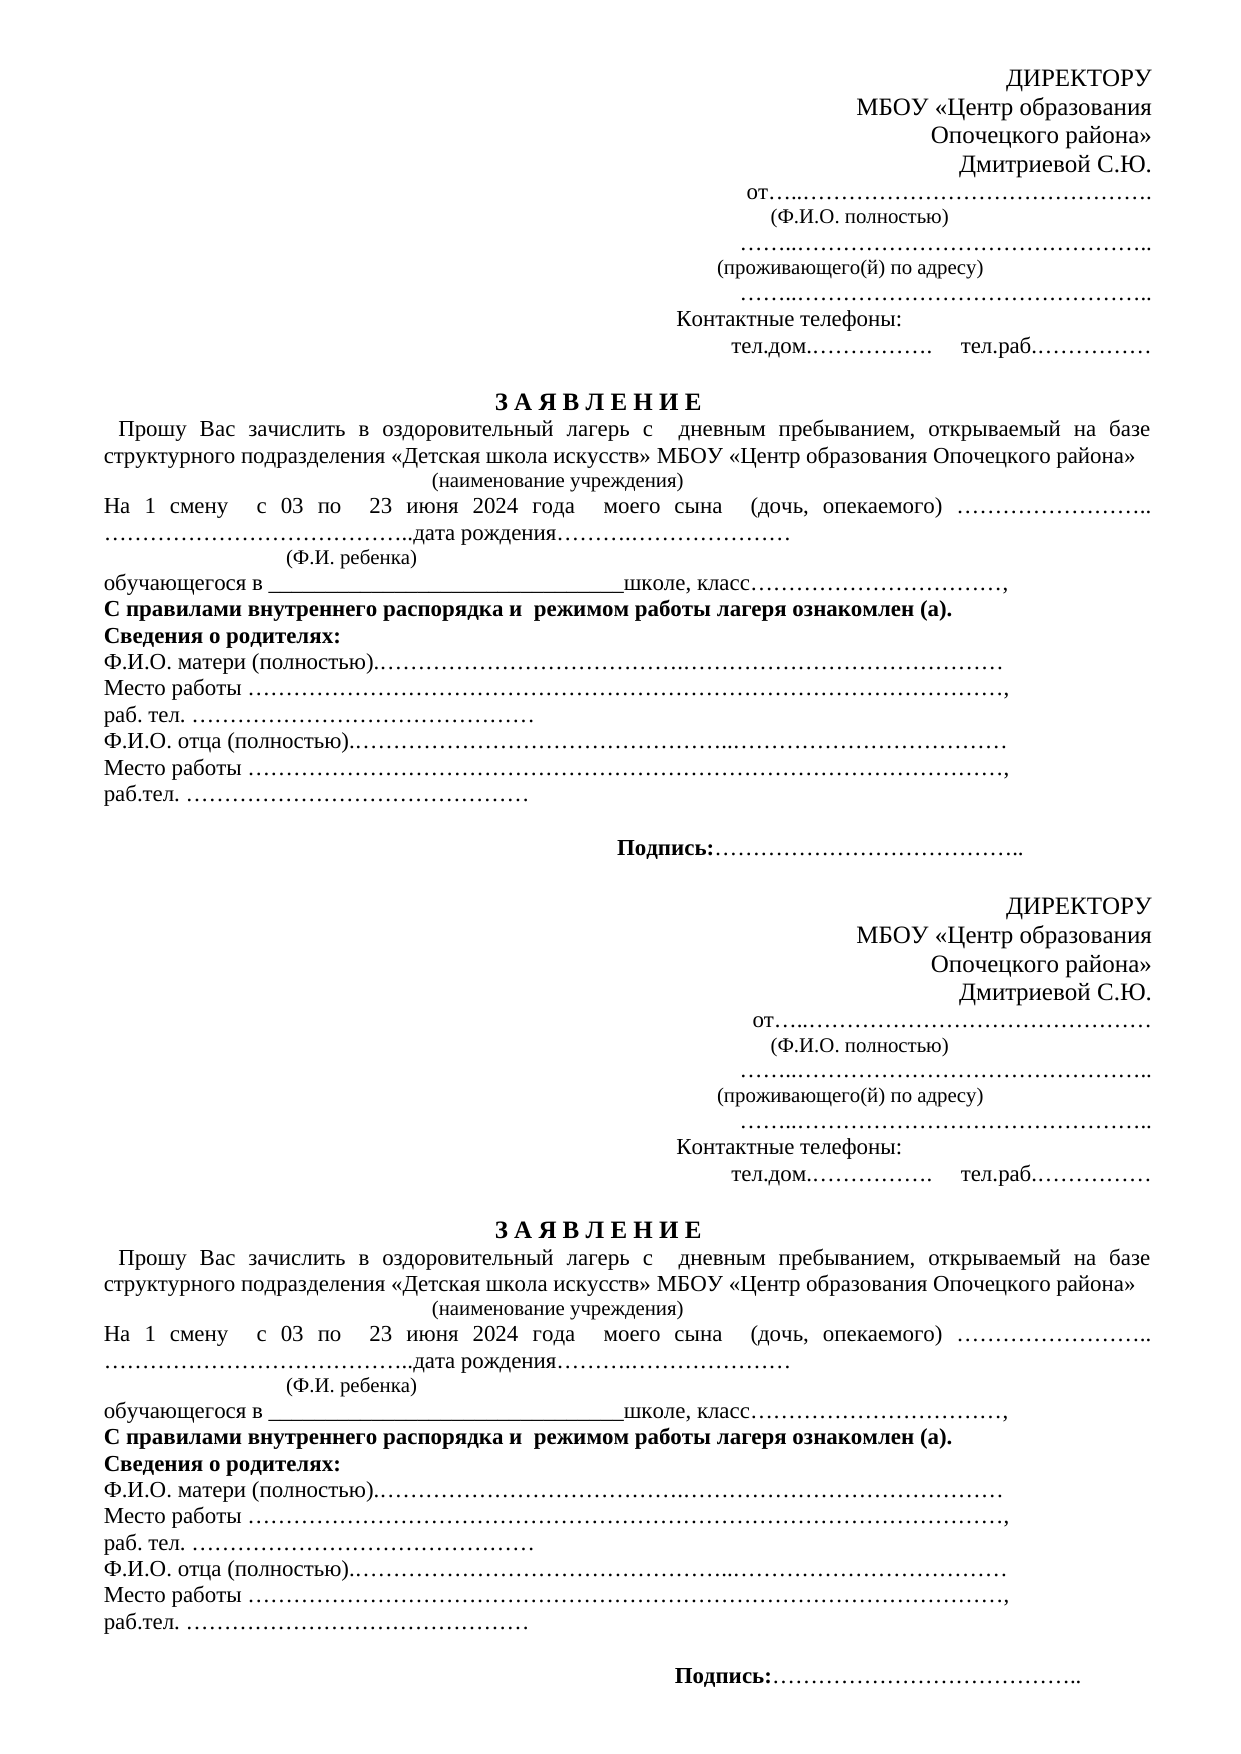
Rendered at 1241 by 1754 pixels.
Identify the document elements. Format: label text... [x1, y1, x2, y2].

text раб.тел. ……………………………………… [103, 780, 1152, 806]
text Опочецкого района» [44, 121, 1152, 149]
text ……..……………………………………….. [44, 228, 1152, 255]
text МБОУ «Центр образования [44, 92, 1152, 121]
text (Ф.И.О. полностью) [44, 204, 1152, 228]
text Ф.И.О. отца (полностью).…………………………………………..……………………………… [103, 1555, 1152, 1582]
text Прошу Вас зачислить в оздоровительный лагерь с дневным пребыванием, открываемый на базе структурного подразделения «Детская школа искусств» МБОУ «Центр образования Опочецкого района» [103, 416, 1152, 468]
text ……..……………………………………….. [44, 279, 1152, 305]
subtitle З А Я В Л Е Н И Е [44, 1215, 1152, 1243]
text Ф.И.О. отца (полностью).…………………………………………..……………………………… [103, 727, 1152, 753]
text Контактные телефоны: [44, 305, 1152, 332]
text раб.тел. ……………………………………… [103, 1608, 1152, 1634]
text Контактные телефоны: [44, 1133, 1152, 1160]
text (Ф.И. ребенка) [103, 1373, 1152, 1397]
text Ф.И.О. матери (полностью).………………………………….…………………………………… [103, 1476, 1152, 1502]
text обучающегося в _______________________________школе, класс……………………………, [103, 569, 1152, 595]
text от…..……………………………………… [44, 1006, 1152, 1032]
text Подпись:………………………………….. [44, 834, 1152, 891]
text ……..……………………………………….. [44, 1107, 1152, 1133]
text ……..……………………………………….. [44, 1057, 1152, 1083]
text На 1 смену с 03 по 23 июня 2024 года моего сына (дочь, опекаемого) ……………………..………………………………….. дата рождения……….………………… [103, 1320, 1152, 1373]
text (наименование учреждения) [103, 468, 1152, 492]
text На 1 смену с 03 по 23 июня 2024 года моего сына (дочь, опекаемого) ……………………..………………………………….. дата рождения……….………………… [103, 492, 1152, 545]
text Прошу Вас зачислить в оздоровительный лагерь с дневным пребыванием, открываемый на базе структурного подразделения «Детская школа искусств» МБОУ «Центр образования Опочецкого района» [103, 1243, 1152, 1296]
text Подпись:………………………………….. [44, 1662, 1152, 1689]
text МБОУ «Центр образования [44, 920, 1152, 949]
text С правилами внутреннего распорядка и режимом работы лагеря ознакомлен (а). [103, 1423, 1152, 1450]
text обучающегося в _______________________________школе, класс……………………………, [103, 1397, 1152, 1423]
text тел.дом.……………. тел.раб.…………… [44, 332, 1152, 358]
text (проживающего(й) по адресу) [44, 255, 1152, 279]
text (Ф.И. ребенка) [103, 545, 1152, 569]
text раб. тел. ……………………………………… [103, 1529, 1152, 1555]
text Дмитриевой С.Ю. [44, 977, 1152, 1006]
subtitle ДИРЕКТОРУ [44, 63, 1152, 92]
text (наименование учреждения) [103, 1296, 1152, 1320]
text (проживающего(й) по адресу) [44, 1083, 1152, 1107]
text Место работы ………………………………………………………………………………………, [103, 674, 1152, 701]
text Опочецкого района» [44, 949, 1152, 977]
text Место работы ………………………………………………………………………………………, [103, 1582, 1152, 1608]
text (Ф.И.О. полностью) [44, 1032, 1152, 1057]
text Дмитриевой С.Ю. [44, 149, 1152, 178]
text от…..………………………………………. [44, 178, 1152, 204]
text Сведения о родителях: [103, 622, 1152, 648]
text тел.дом.……………. тел.раб.…………… [44, 1160, 1152, 1186]
subtitle ДИРЕКТОРУ [44, 891, 1152, 920]
text Ф.И.О. матери (полностью).………………………………….…………………………………… [103, 648, 1152, 674]
text Место работы ………………………………………………………………………………………, [103, 753, 1152, 780]
text раб. тел. ……………………………………… [103, 701, 1152, 727]
subtitle З А Я В Л Е Н И Е [44, 387, 1152, 416]
text Место работы ………………………………………………………………………………………, [103, 1502, 1152, 1529]
text С правилами внутреннего распорядка и режимом работы лагеря ознакомлен (а). [103, 595, 1152, 622]
text Сведения о родителях: [103, 1450, 1152, 1476]
